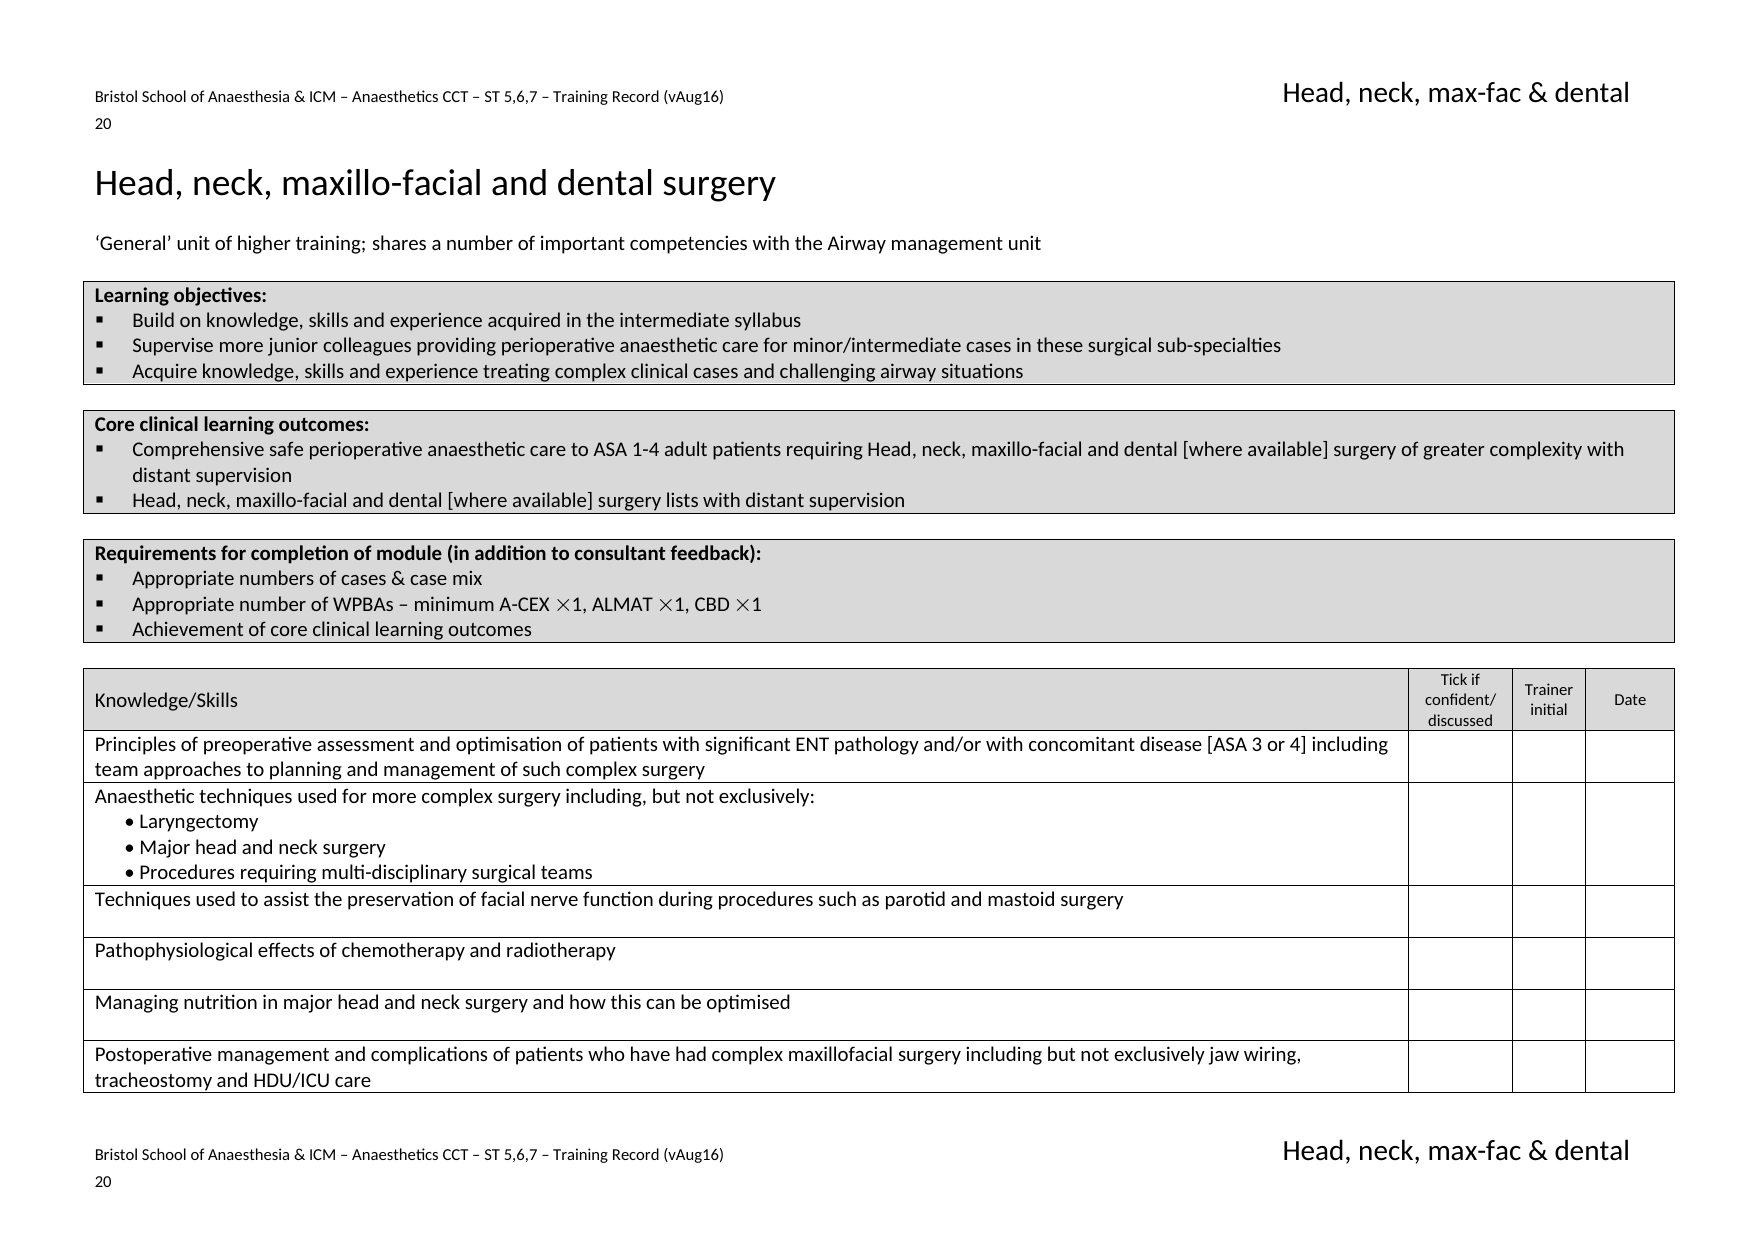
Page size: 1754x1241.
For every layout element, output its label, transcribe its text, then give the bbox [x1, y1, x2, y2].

table_header Core clinical learning outcomes: Comprehensive safe perioperative anaesthetic care to ASA 1-4 adult patients requiring Head, neck, maxillo-facial and dental [where available] surgery of greater complexity with distant supervision Head, neck, maxillo-facial and dental [where available] surgery lists with distant supervision [84, 411, 1674, 513]
table_cell [1409, 731, 1512, 782]
table_cell Techniques used to assist the preservation of facial nerve function during procedures such as parotid and mastoid surgery [84, 886, 1408, 937]
table_cell [1586, 938, 1674, 988]
table_cell [1409, 886, 1512, 937]
table_cell Managing nutrition in major head and neck surgery and how this can be optimised [84, 990, 1408, 1040]
table_header Knowledge/Skills [84, 669, 1408, 730]
table_cell [1586, 1041, 1674, 1092]
table_cell [1586, 886, 1674, 937]
table_header Learning objectives: Build on knowledge, skills and experience acquired in the intermediate syllabus Supervise more junior colleagues providing perioperative anaesthetic care for minor/intermediate cases in these surgical sub-specialties Acquire knowledge, skills and experience treating complex clinical cases and challenging airway situations [84, 282, 1674, 383]
table_cell [1409, 938, 1512, 988]
table_cell Principles of preoperative assessment and optimisation of patients with significant ENT pathology and/or with concomitant disease [ASA 3 or 4] including team approaches to planning and management of such complex surgery [84, 731, 1408, 782]
table_cell [1513, 938, 1585, 988]
table_cell [1513, 783, 1585, 885]
subtitle Head, neck, maxillo-facial and dental surgery [94, 159, 1600, 204]
table_cell [1409, 990, 1512, 1040]
table_cell [1409, 1041, 1512, 1092]
text ‘General’ unit of higher training; shares a number of important competencies with the Airway management unit [94, 230, 1600, 255]
table_cell [1586, 731, 1674, 782]
table_cell Anaesthetic techniques used for more complex surgery including, but not exclusively: • Laryngectomy • Major head and neck surgery • Procedures requiring multi-disciplinary surgical teams [84, 783, 1408, 885]
table_cell [1513, 731, 1585, 782]
table_cell [1586, 990, 1674, 1040]
table_cell [1513, 1041, 1585, 1092]
table_cell Pathophysiological effects of chemotherapy and radiotherapy [84, 938, 1408, 988]
table_cell Postoperative management and complications of patients who have had complex maxillofacial surgery including but not exclusively jaw wiring, tracheostomy and HDU/ICU care [84, 1041, 1408, 1092]
table_header Tick if confident/ discussed [1409, 669, 1512, 730]
table_header Requirements for completion of module (in addition to consultant feedback): Appropriate numbers of cases & case mix Appropriate number of WPBAs – minimum A-CEX 1, ALMAT 1, CBD 1 Achievement of core clinical learning outcomes [84, 540, 1674, 642]
table_header Date [1586, 669, 1674, 730]
table_cell [1586, 783, 1674, 885]
table_cell [1513, 886, 1585, 937]
table_cell [1513, 990, 1585, 1040]
table_header Trainer initial [1513, 669, 1585, 730]
table_cell [1409, 783, 1512, 885]
